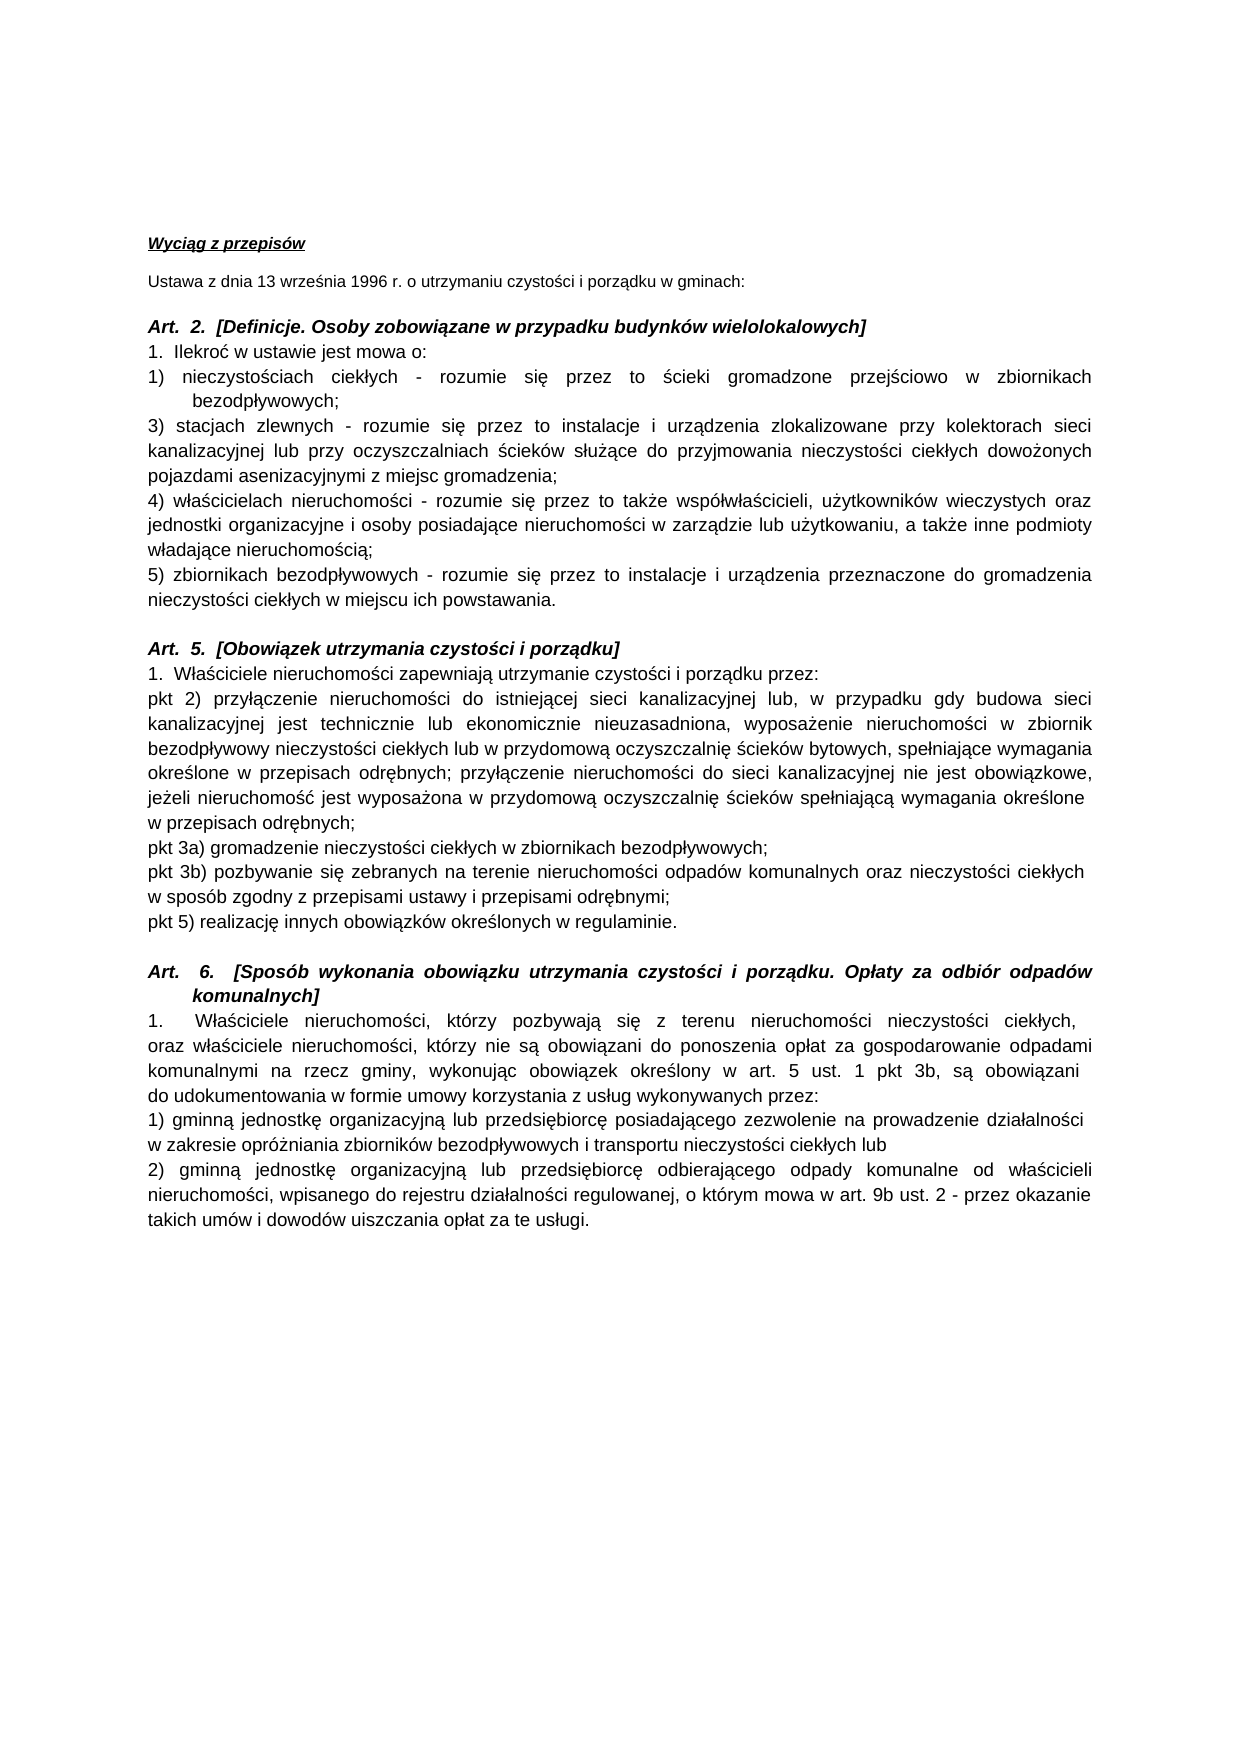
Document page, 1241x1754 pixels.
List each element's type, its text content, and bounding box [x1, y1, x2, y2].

text pkt 5) realizację innych obowiązków określonych w regulaminie. [148, 911, 1093, 932]
text 1) gminną jednostkę organizacyjną lub przedsiębiorcę posiadającego zezwolenie na prowadzenie działalności w zakresie opróżniania zbiorników bezodpływowych i transportu nieczystości ciekłych lub [148, 1109, 1093, 1156]
text Wyciąg z przepisów [148, 233, 1093, 253]
text Art. 2. [Definicje. Osoby zobowiązane w przypadku budynków wielolokalowych] [148, 316, 1093, 337]
text 1. Właściciele nieruchomości zapewniają utrzymanie czystości i porządku przez: [148, 663, 1093, 684]
text Ustawa z dnia 13 września 1996 r. o utrzymaniu czystości i porządku w gminach: [148, 272, 1093, 291]
text Art. 6. [Sposób wykonania obowiązku utrzymania czystości i porządku. Opłaty za odbiór odpadów komunalnych] [148, 960, 1093, 1007]
text 1) nieczystościach ciekłych - rozumie się przez to ścieki gromadzone przejściowo w zbiornikach bezodpływowych; [148, 365, 1093, 412]
text 2) gminną jednostkę organizacyjną lub przedsiębiorcę odbierającego odpady komunalne od właścicieli nieruchomości, wpisanego do rejestru działalności regulowanej, o którym mowa w art. 9b ust. 2 - przez okazanie takich umów i dowodów uiszczania opłat za te usługi. [148, 1159, 1093, 1230]
text Art. 5. [Obowiązek utrzymania czystości i porządku] [148, 638, 1093, 660]
text 4) właścicielach nieruchomości - rozumie się przez to także współwłaścicieli, użytkowników wieczystych oraz jednostki organizacyjne i osoby posiadające nieruchomości w zarządzie lub użytkowaniu, a także inne podmioty władające nieruchomością; [148, 489, 1093, 561]
text 1. Właściciele nieruchomości, którzy pozbywają się z terenu nieruchomości nieczystości ciekłych, oraz właściciele nieruchomości, którzy nie są obowiązani do ponoszenia opłat za gospodarowanie odpadami komunalnymi na rzecz gminy, wykonując obowiązek określony w art. 5 ust. 1 pkt 3b, są obowiązani do udokumentowania w formie umowy korzystania z usług wykonywanych przez: [148, 1010, 1093, 1106]
text 5) zbiornikach bezodpływowych - rozumie się przez to instalacje i urządzenia przeznaczone do gromadzenia nieczystości ciekłych w miejscu ich powstawania. [148, 564, 1093, 610]
text 1. Ilekroć w ustawie jest mowa o: [148, 341, 1093, 362]
text 3) stacjach zlewnych - rozumie się przez to instalacje i urządzenia zlokalizowane przy kolektorach sieci kanalizacyjnej lub przy oczyszczalniach ścieków służące do przyjmowania nieczystości ciekłych dowożonych pojazdami asenizacyjnymi z miejsc gromadzenia; [148, 415, 1093, 486]
text pkt 2) przyłączenie nieruchomości do istniejącej sieci kanalizacyjnej lub, w przypadku gdy budowa sieci kanalizacyjnej jest technicznie lub ekonomicznie nieuzasadniona, wyposażenie nieruchomości w zbiornik bezodpływowy nieczystości ciekłych lub w przydomową oczyszczalnię ścieków bytowych, spełniające wymagania określone w przepisach odrębnych; przyłączenie nieruchomości do sieci kanalizacyjnej nie jest obowiązkowe, jeżeli nieruchomość jest wyposażona w przydomową oczyszczalnię ścieków spełniającą wymagania określone w przepisach odrębnych; [148, 688, 1093, 833]
text pkt 3b) pozbywanie się zebranych na terenie nieruchomości odpadów komunalnych oraz nieczystości ciekłych w sposób zgodny z przepisami ustawy i przepisami odrębnymi; [148, 861, 1093, 908]
text pkt 3a) gromadzenie nieczystości ciekłych w zbiornikach bezodpływowych; [148, 836, 1093, 858]
